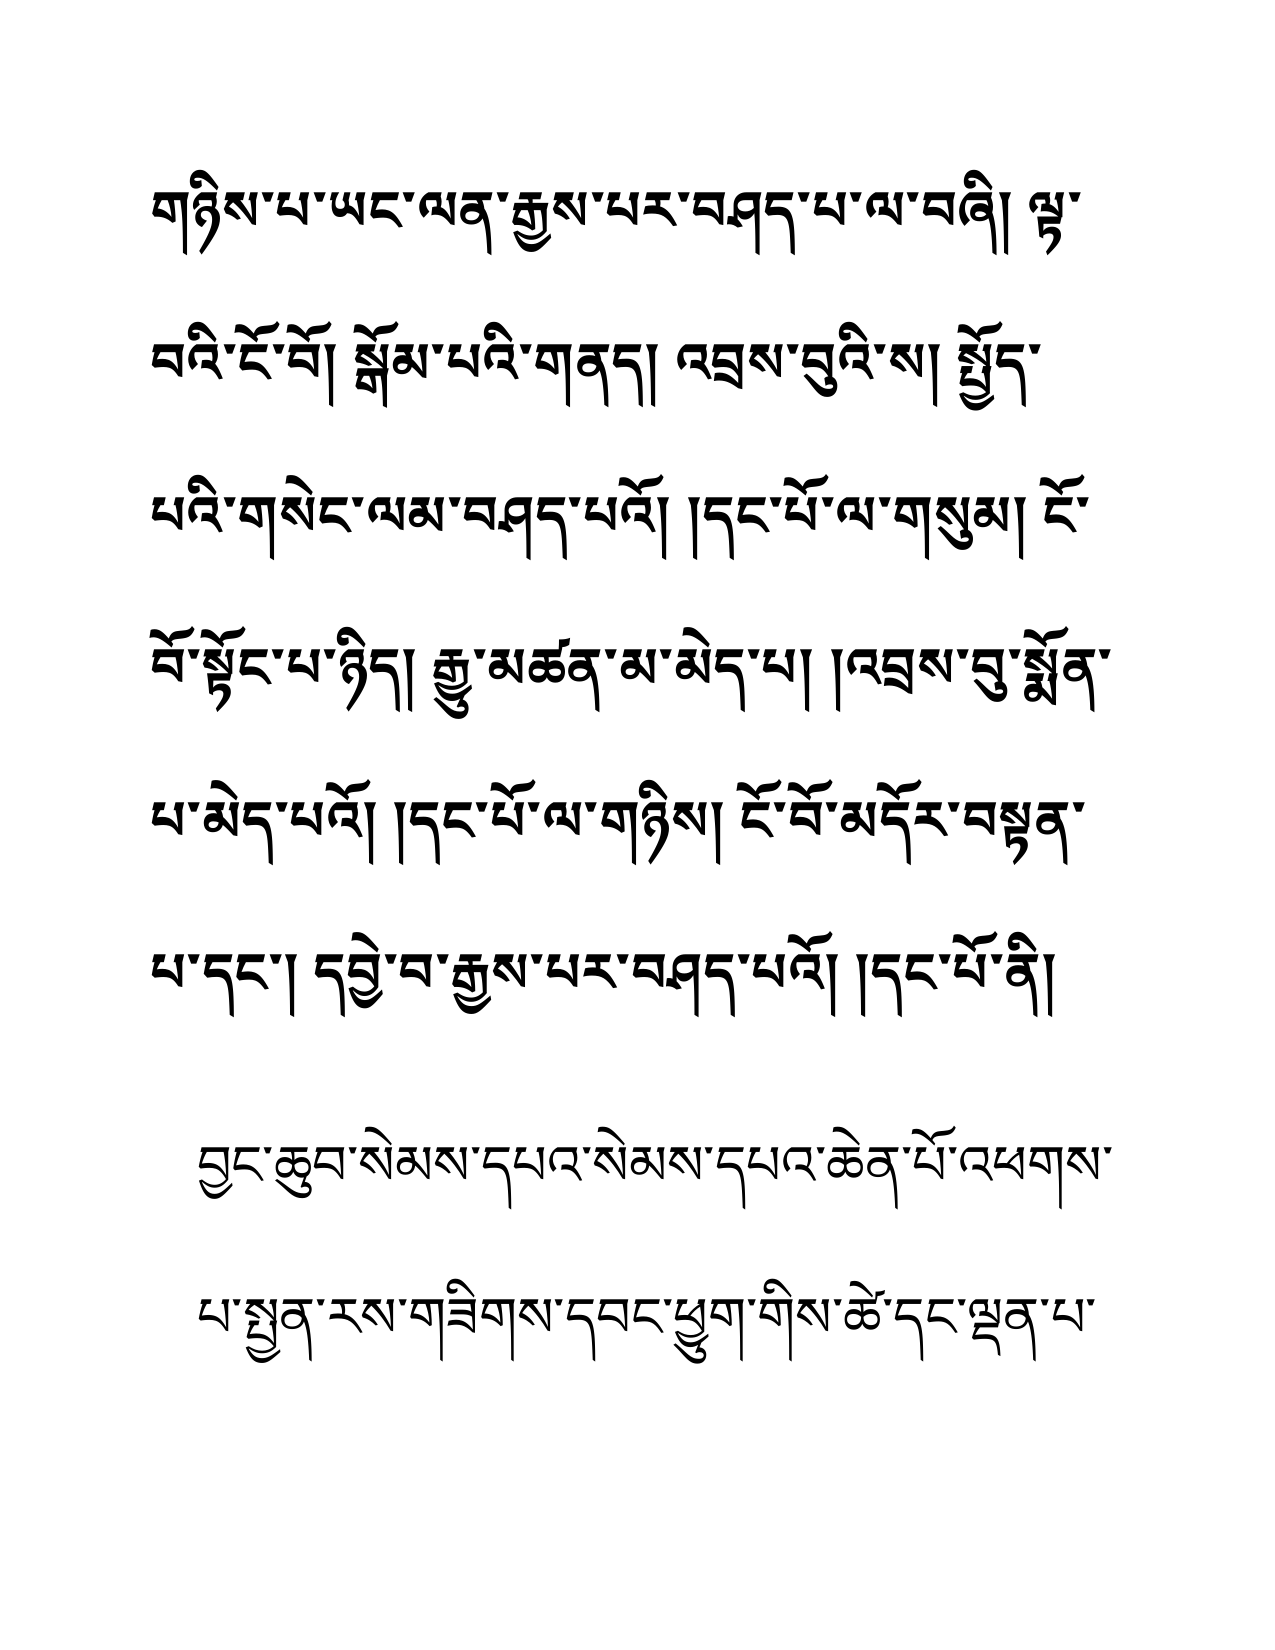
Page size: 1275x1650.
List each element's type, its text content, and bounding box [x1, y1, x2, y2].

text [197, 1105, 1125, 1410]
text གཉིས་པ་ཡང་ལན་རྒྱས་པར་བཤད་པ་ལ་བཞི། ལྟ་བའི་ངོ་བོ། སྒོམ་པའི་གནད། འབྲས་བུའི་ས། སྤྱོད་པའི་གསེང་ལམ་བཤད་པའོ། །དང་པོ་ལ་གསུམ། ངོ་བོ་སྟོང་པ་ཉིད། རྒྱུ་མཚན་མ་མེད་པ། །འབྲས་བུ་སྨོན་པ་མེད་པའོ། །དང་པོ་ལ་གཉིས། ངོ་བོ་མདོར་བསྟན་པ་དང༌། དབྱེ་བ་རྒྱས་པར་བཤད་པའོ། །དང་པོ་ནི། [150, 150, 1125, 1065]
